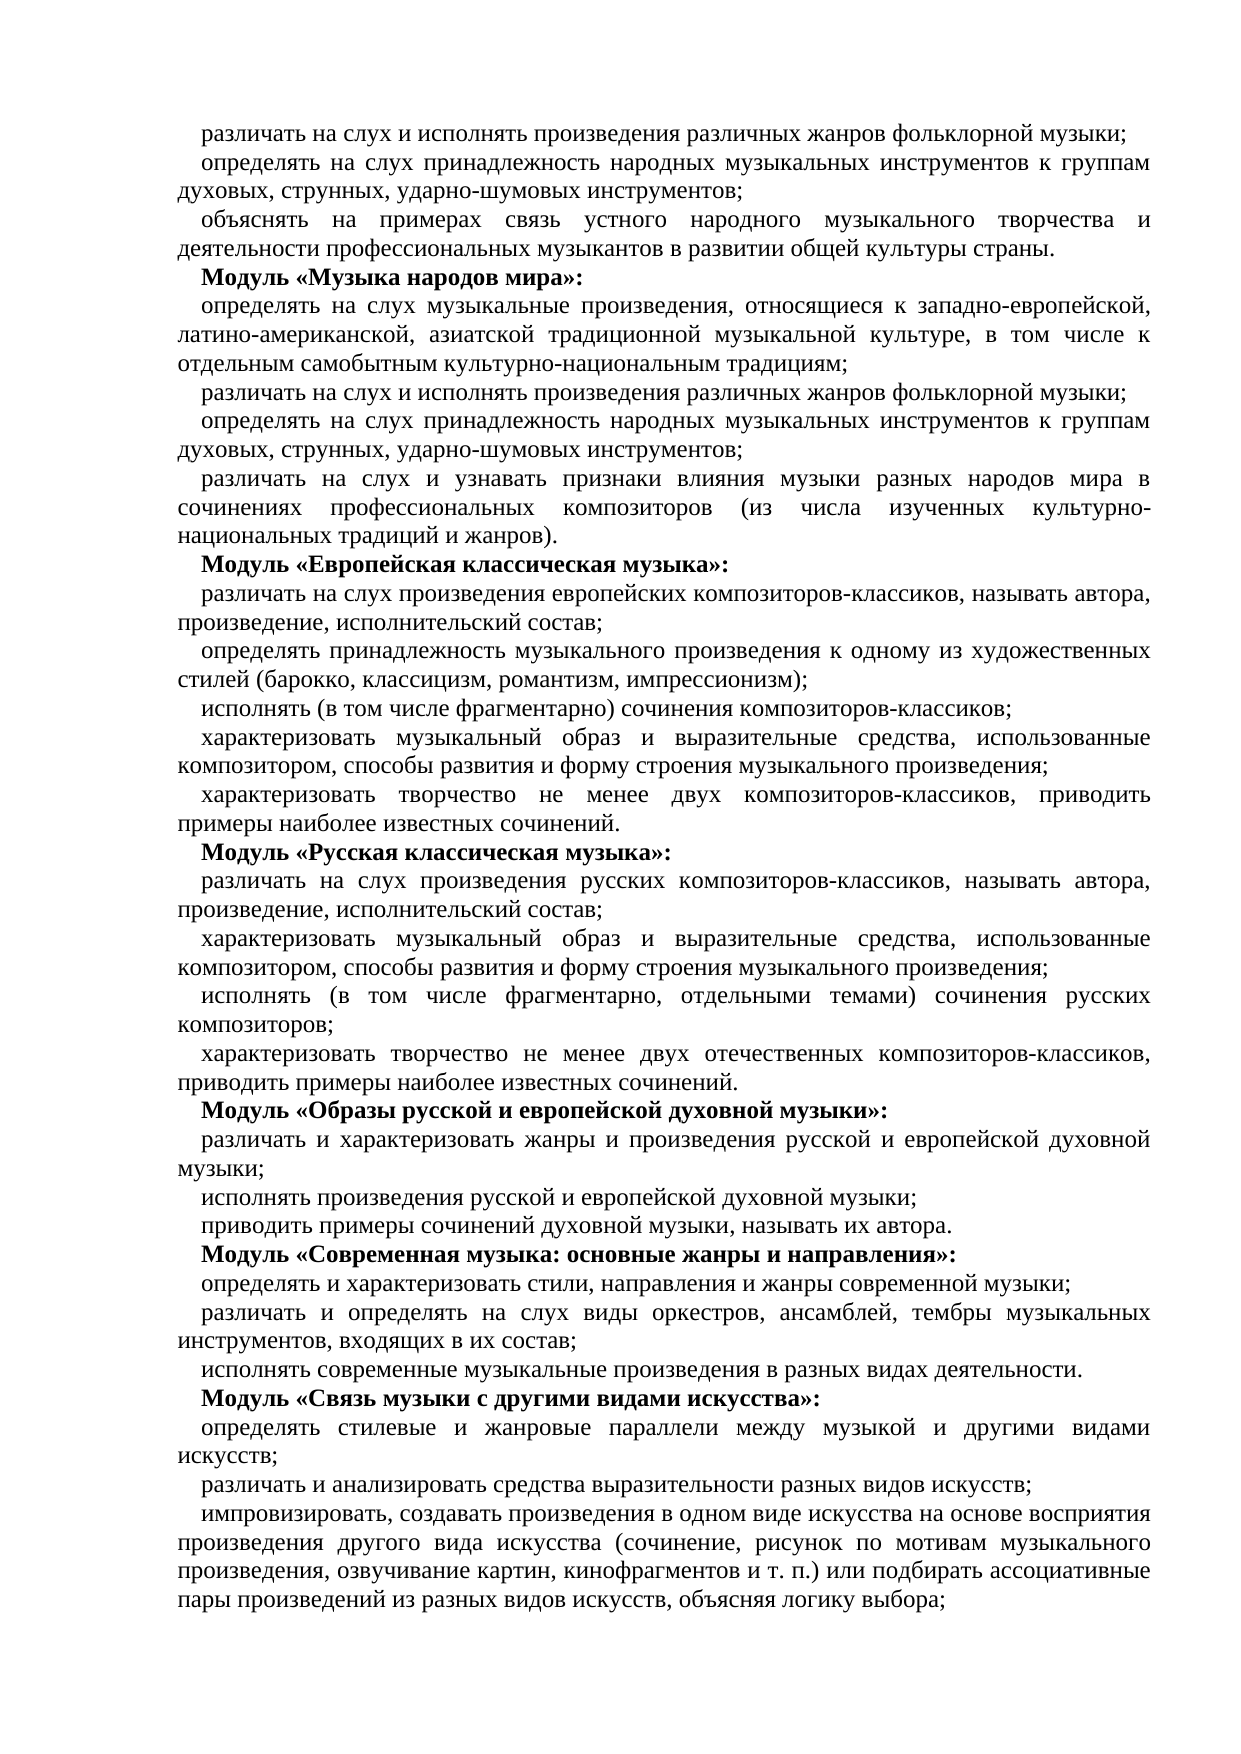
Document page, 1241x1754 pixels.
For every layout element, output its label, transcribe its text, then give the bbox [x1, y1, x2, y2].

text определять на слух музыкальные произведения, относящиеся к западно-европейской, латино-американской, азиатской традиционной музыкальной культуре, в том числе к отдельным самобытным культурно-национальным традициям; [177, 291, 1152, 377]
text Модуль «Образы русской и европейской духовной музыки»: [177, 1096, 1152, 1124]
text различать и характеризовать жанры и произведения русской и европейской духовной музыки; [177, 1124, 1152, 1182]
text определять и характеризовать стили, направления и жанры современной музыки; [177, 1268, 1152, 1297]
text Модуль «Современная музыка: основные жанры и направления»: [177, 1239, 1152, 1268]
text определять принадлежность музыкального произведения к одному из художественных стилей (барокко, классицизм, романтизм, импрессионизм); [177, 636, 1152, 693]
text исполнять современные музыкальные произведения в разных видах деятельности. [177, 1354, 1152, 1383]
text различать на слух и исполнять произведения различных жанров фольклорной музыки; [177, 377, 1152, 406]
text определять на слух принадлежность народных музыкальных инструментов к группам духовых, струнных, ударно-шумовых инструментов; [177, 147, 1152, 204]
text характеризовать музыкальный образ и выразительные средства, использованные композитором, способы развития и форму строения музыкального произведения; [177, 722, 1152, 779]
text приводить примеры сочинений духовной музыки, называть их автора. [177, 1211, 1152, 1239]
text характеризовать творчество не менее двух композиторов-классиков, приводить примеры наиболее известных сочинений. [177, 779, 1152, 837]
text определять стилевые и жанровые параллели между музыкой и другими видами искусств; [177, 1412, 1152, 1469]
text Модуль «Связь музыки с другими видами искусства»: [177, 1383, 1152, 1412]
text исполнять произведения русской и европейской духовной музыки; [177, 1182, 1152, 1211]
text Модуль «Русская классическая музыка»: [177, 837, 1152, 866]
text исполнять (в том числе фрагментарно, отдельными темами) сочинения русских композиторов; [177, 981, 1152, 1038]
text Модуль «Музыка народов мира»: [177, 262, 1152, 291]
text различать на слух и узнавать признаки влияния музыки разных народов мира в сочинениях профессиональных композиторов (из числа изученных культурно-национальных традиций и жанров). [177, 463, 1152, 549]
text различать на слух произведения русских композиторов-классиков, называть автора, произведение, исполнительский состав; [177, 866, 1152, 923]
text Модуль «Европейская классическая музыка»: [177, 549, 1152, 578]
text различать и определять на слух виды оркестров, ансамблей, тембры музыкальных инструментов, входящих в их состав; [177, 1297, 1152, 1354]
text различать на слух и исполнять произведения различных жанров фольклорной музыки; [177, 118, 1152, 147]
text различать и анализировать средства выразительности разных видов искусств; [177, 1469, 1152, 1498]
text характеризовать творчество не менее двух отечественных композиторов-классиков, приводить примеры наиболее известных сочинений. [177, 1038, 1152, 1096]
text различать на слух произведения европейских композиторов-классиков, называть автора, произведение, исполнительский состав; [177, 578, 1152, 636]
text импровизировать, создавать произведения в одном виде искусства на основе восприятия произведения другого вида искусства (сочинение, рисунок по мотивам музыкального произведения, озвучивание картин, кинофрагментов и т. п.) или подбирать ассоциативные пары произведений из разных видов искусств, объясняя логику выбора; [177, 1498, 1152, 1613]
text объяснять на примерах связь устного народного музыкального творчества и деятельности профессиональных музыкантов в развитии общей культуры страны. [177, 204, 1152, 262]
text характеризовать музыкальный образ и выразительные средства, использованные композитором, способы развития и форму строения музыкального произведения; [177, 923, 1152, 981]
text исполнять (в том числе фрагментарно) сочинения композиторов-классиков; [177, 693, 1152, 722]
text определять на слух принадлежность народных музыкальных инструментов к группам духовых, струнных, ударно-шумовых инструментов; [177, 406, 1152, 463]
